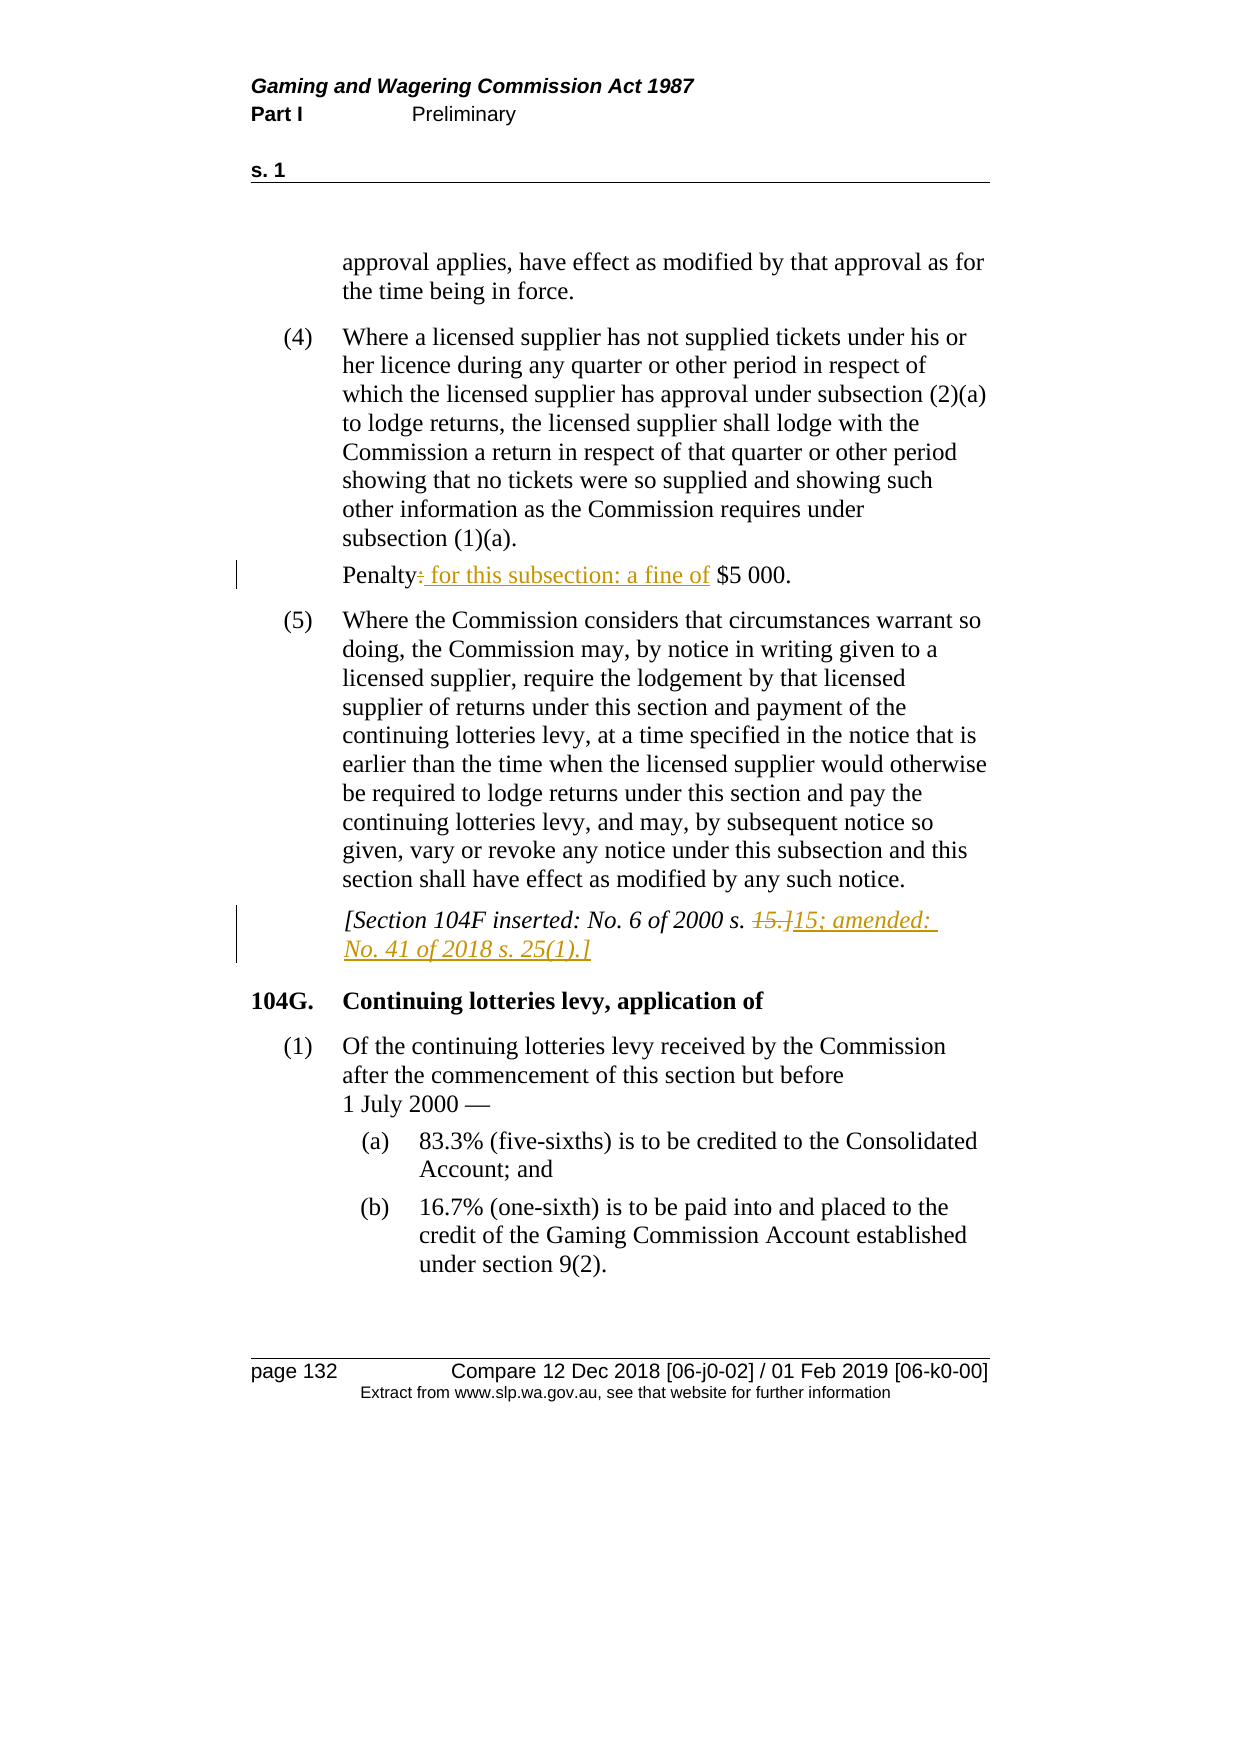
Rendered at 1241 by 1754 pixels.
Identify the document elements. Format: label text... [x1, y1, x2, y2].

text (1) Of the continuing lotteries levy received by the Commission after the commencement of this section but before 1 July 2000 — [251, 1031, 990, 1117]
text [251, 247, 990, 305]
text (4) Where a licensed supplier has not supplied tickets under his or her licence during any quarter or other period in respect of which the licensed supplier has approval under subsection (2)(a) to lodge returns, the licensed supplier shall lodge with the Commission a return in respect of that quarter or other period showing that no tickets were so supplied and showing such other information as the Commission requires under subsection (1)(a). [251, 322, 990, 552]
text (5) Where the Commission considers that circumstances warrant so doing, the Commission may, by notice in writing given to a licensed supplier, require the lodgement by that licensed supplier of returns under this section and payment of the continuing lotteries levy, at a time specified in the notice that is earlier than the time when the licensed supplier would otherwise be required to lodge returns under this section and pay the continuing lotteries levy, and may, by subsequent notice so given, vary or revoke any notice under this subsection and this section shall have effect as modified by any such notice. [251, 605, 990, 893]
text (a) 83.3% (five-sixths) is to be credited to the Consolidated Account; and [251, 1126, 990, 1183]
text Penalty $5 000. [251, 560, 990, 589]
text (b) 16.7% (one-sixth) is to be paid into and placed to the credit of the Gaming Commission Account established under section 9(2). [251, 1192, 990, 1278]
subtitle 104G. Continuing lotteries levy, application of [251, 986, 990, 1014]
text [Section 104F inserted: No. 6 of 2000 s. [251, 905, 990, 963]
